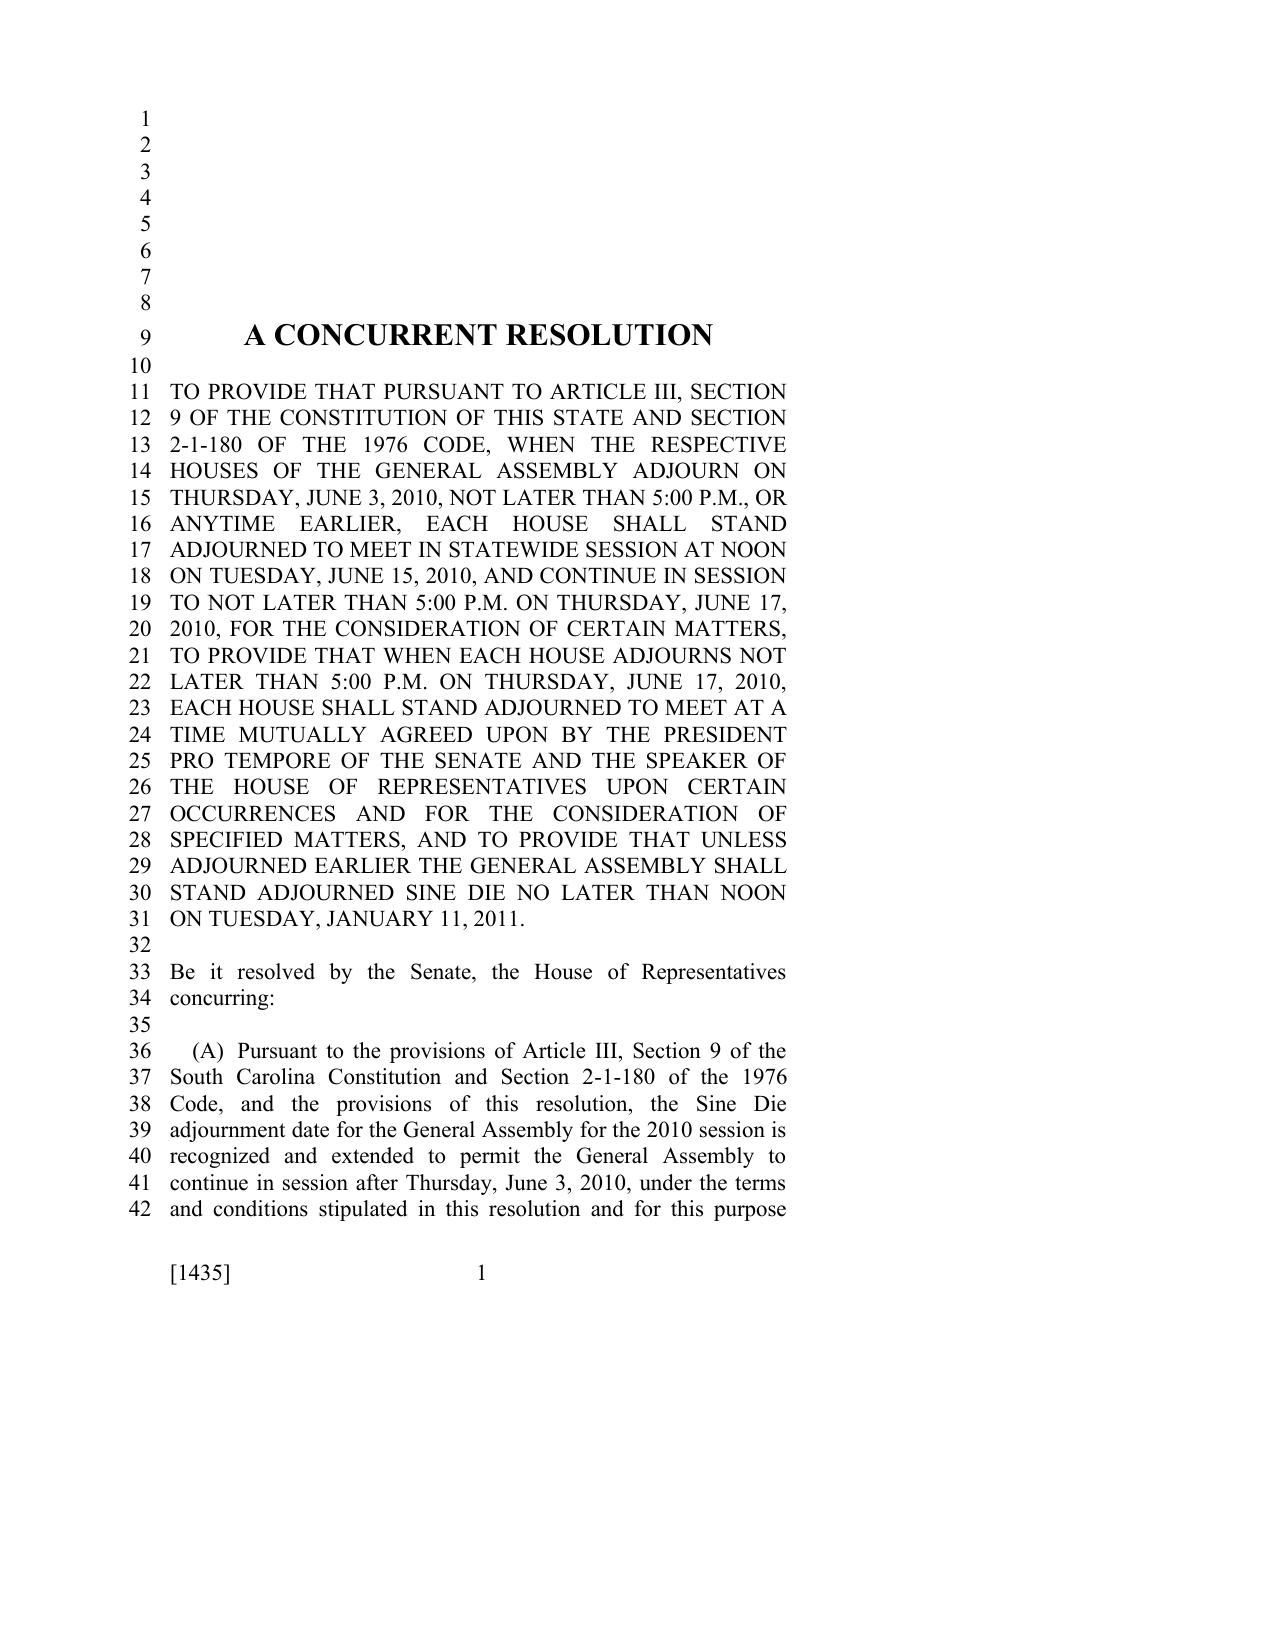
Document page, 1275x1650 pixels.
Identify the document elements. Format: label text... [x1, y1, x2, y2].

text Be it resolved by the Senate, the House of Representatives concurring: [169, 958, 787, 1011]
text A CONCURRENT RESOLUTION [169, 316, 787, 352]
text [169, 1037, 787, 1221]
text TO PROVIDE THAT PURSUANT TO ARTICLE III, SECTION 9 OF THE CONSTITUTION OF THIS STATE AND SECTION 2-1-180 OF THE 1976 CODE, WHEN THE RESPECTIVE HOUSES OF THE GENERAL ASSEMBLY ADJOURN ON THURSDAY, JUNE 3, 2010, NOT LATER THAN 5:00 P.M., OR ANYTIME EARLIER, EACH HOUSE SHALL STAND ADJOURNED TO MEET IN STATEWIDE SESSION AT NOON ON TUESDAY, JUNE 15, 2010, AND CONTINUE IN SESSION TO NOT LATER THAN 5:00 P.M. ON THURSDAY, JUNE 17, 2010, FOR THE CONSIDERATION OF CERTAIN MATTERS, TO PROVIDE THAT WHEN EACH HOUSE ADJOURNS NOT LATER THAN 5:00 P.M. ON THURSDAY, JUNE 17, 2010, EACH HOUSE SHALL STAND ADJOURNED TO MEET AT A TIME MUTUALLY AGREED UPON BY THE PRESIDENT PRO TEMPORE OF THE SENATE AND THE SPEAKER OF THE HOUSE OF REPRESENTATIVES UPON CERTAIN OCCURRENCES AND FOR THE CONSIDERATION OF SPECIFIED MATTERS, AND TO PROVIDE THAT UNLESS ADJOURNED EARLIER THE GENERAL ASSEMBLY SHALL STAND ADJOURNED SINE DIE NO LATER THAN NOON ON TUESDAY, JANUARY 11, 2011. [169, 378, 787, 932]
